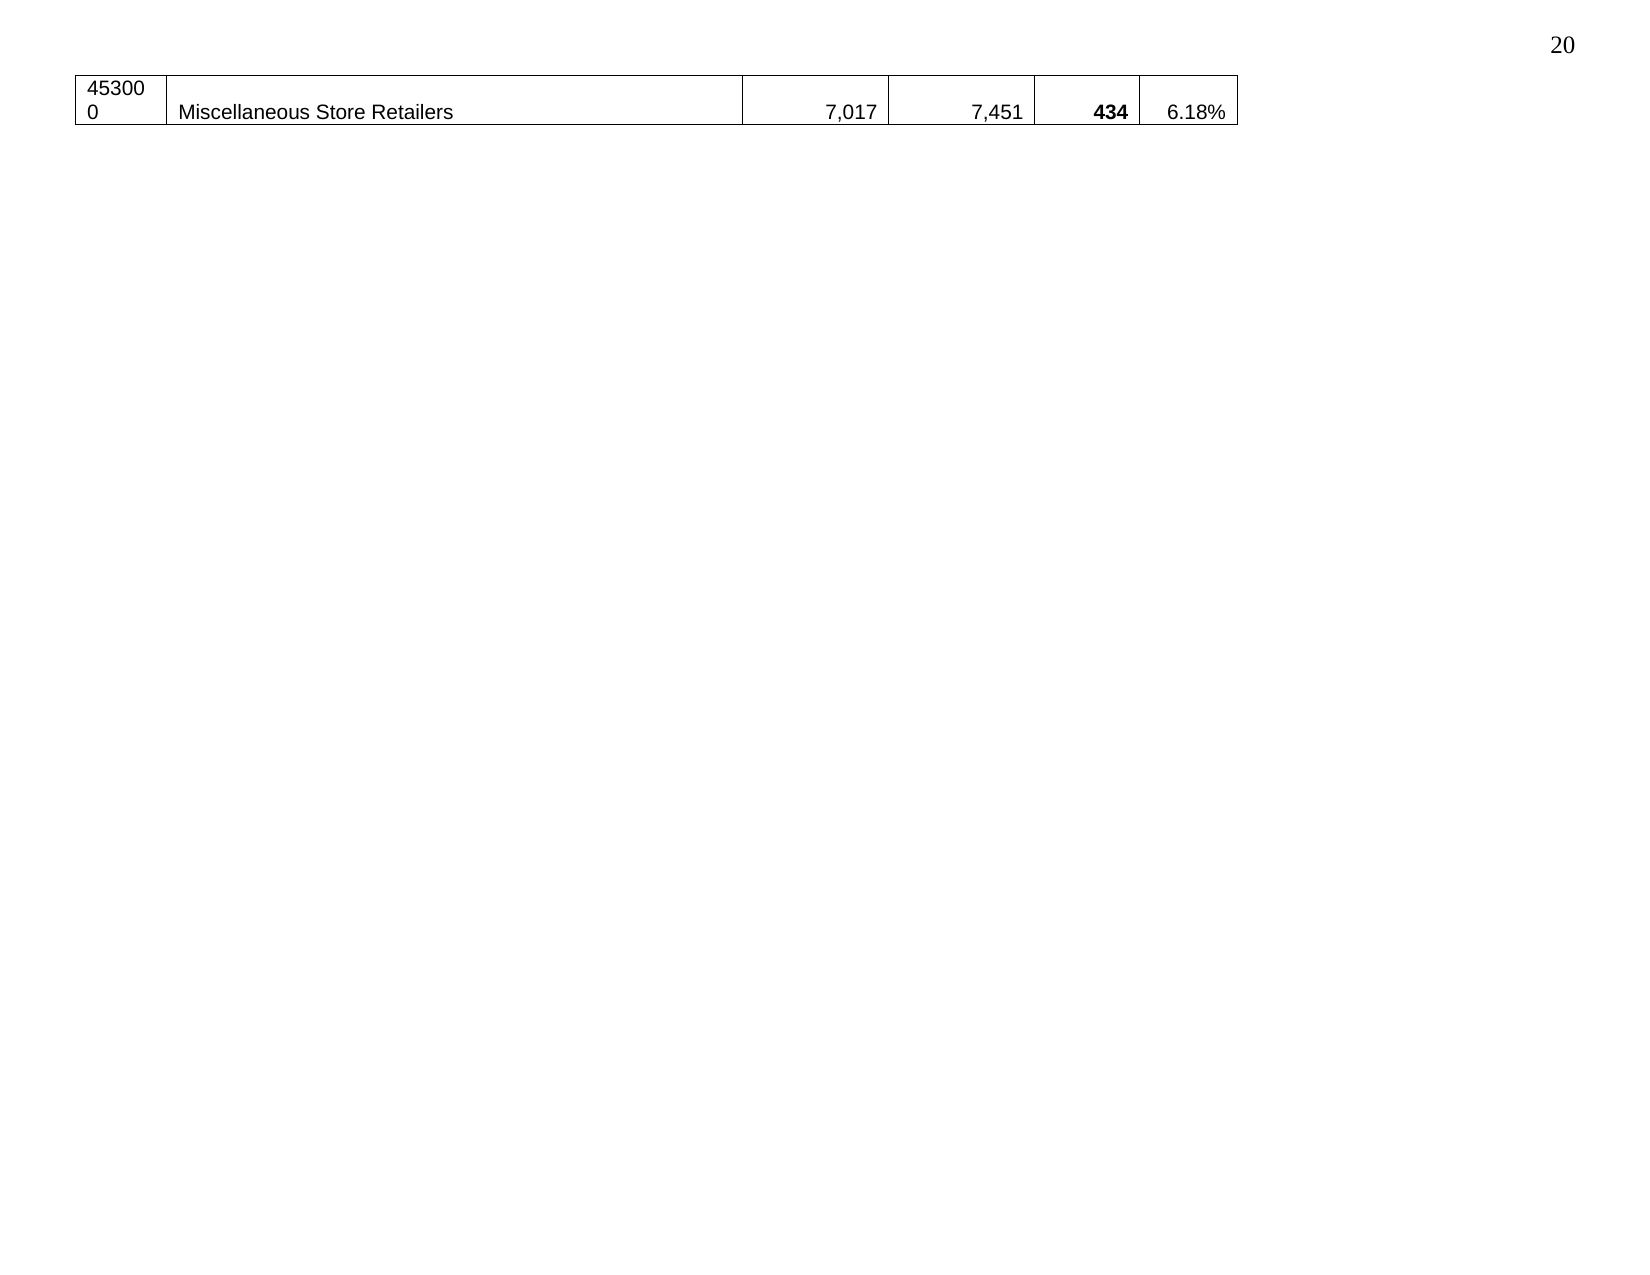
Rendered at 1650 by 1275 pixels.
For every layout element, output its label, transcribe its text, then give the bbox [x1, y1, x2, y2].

table_cell 6.18% [1140, 76, 1237, 124]
table_cell Miscellaneous Store Retailers [167, 76, 742, 124]
table_cell 7,451 [889, 76, 1034, 124]
table_cell 7,017 [743, 76, 888, 124]
table_cell 453000 [76, 76, 166, 124]
table_cell 434 [1035, 76, 1139, 124]
